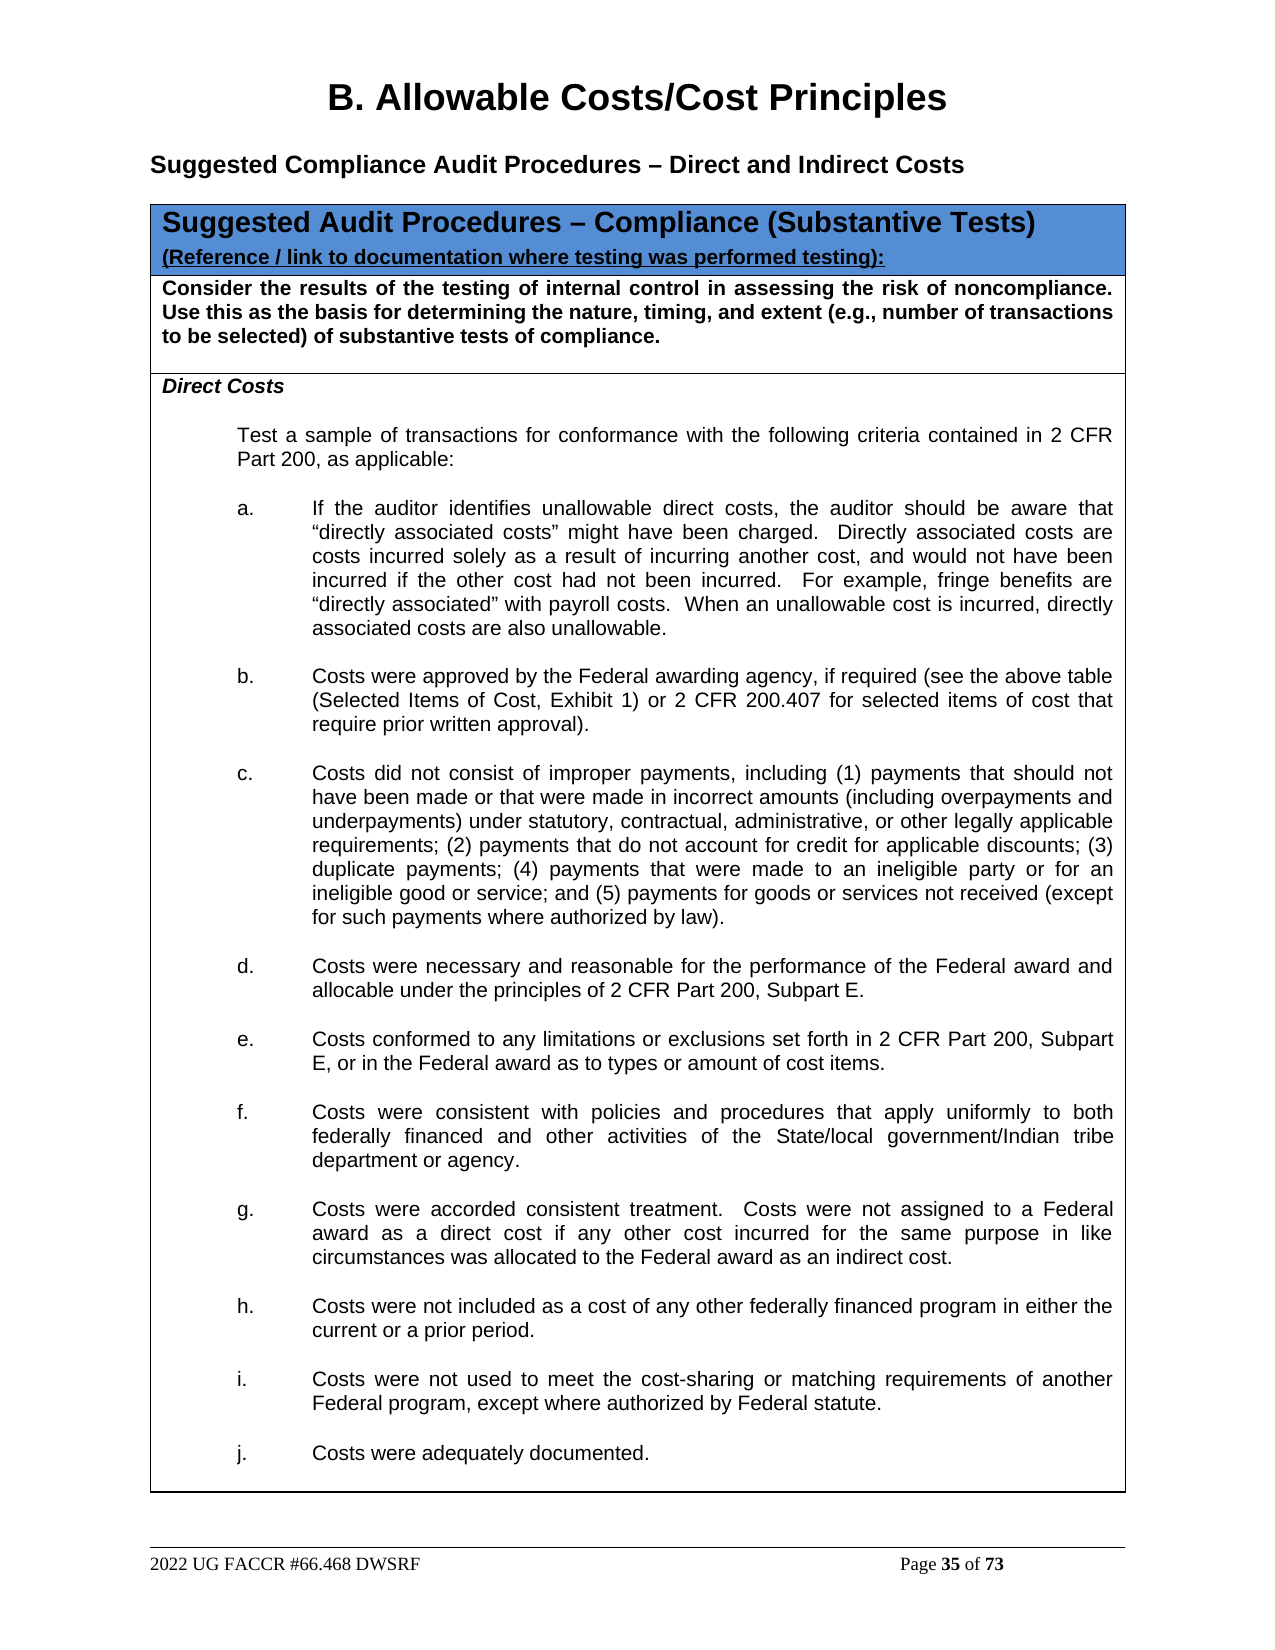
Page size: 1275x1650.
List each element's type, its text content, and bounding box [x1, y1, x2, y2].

subtitle Suggested Compliance Audit Procedures – Direct and Indirect Costs [150, 150, 1125, 179]
table_cell Consider the results of the testing of internal control in assessing the risk of noncompliance. Use this as the basis for determining the nature, timing, and extent (e.g., number of transactions to be selected) of substantive tests of compliance. [151, 276, 1125, 373]
table_header Suggested Audit Procedures – Compliance (Substantive Tests) (Reference / link to documentation where testing was performed testing): [151, 205, 1125, 275]
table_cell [151, 374, 1125, 1491]
